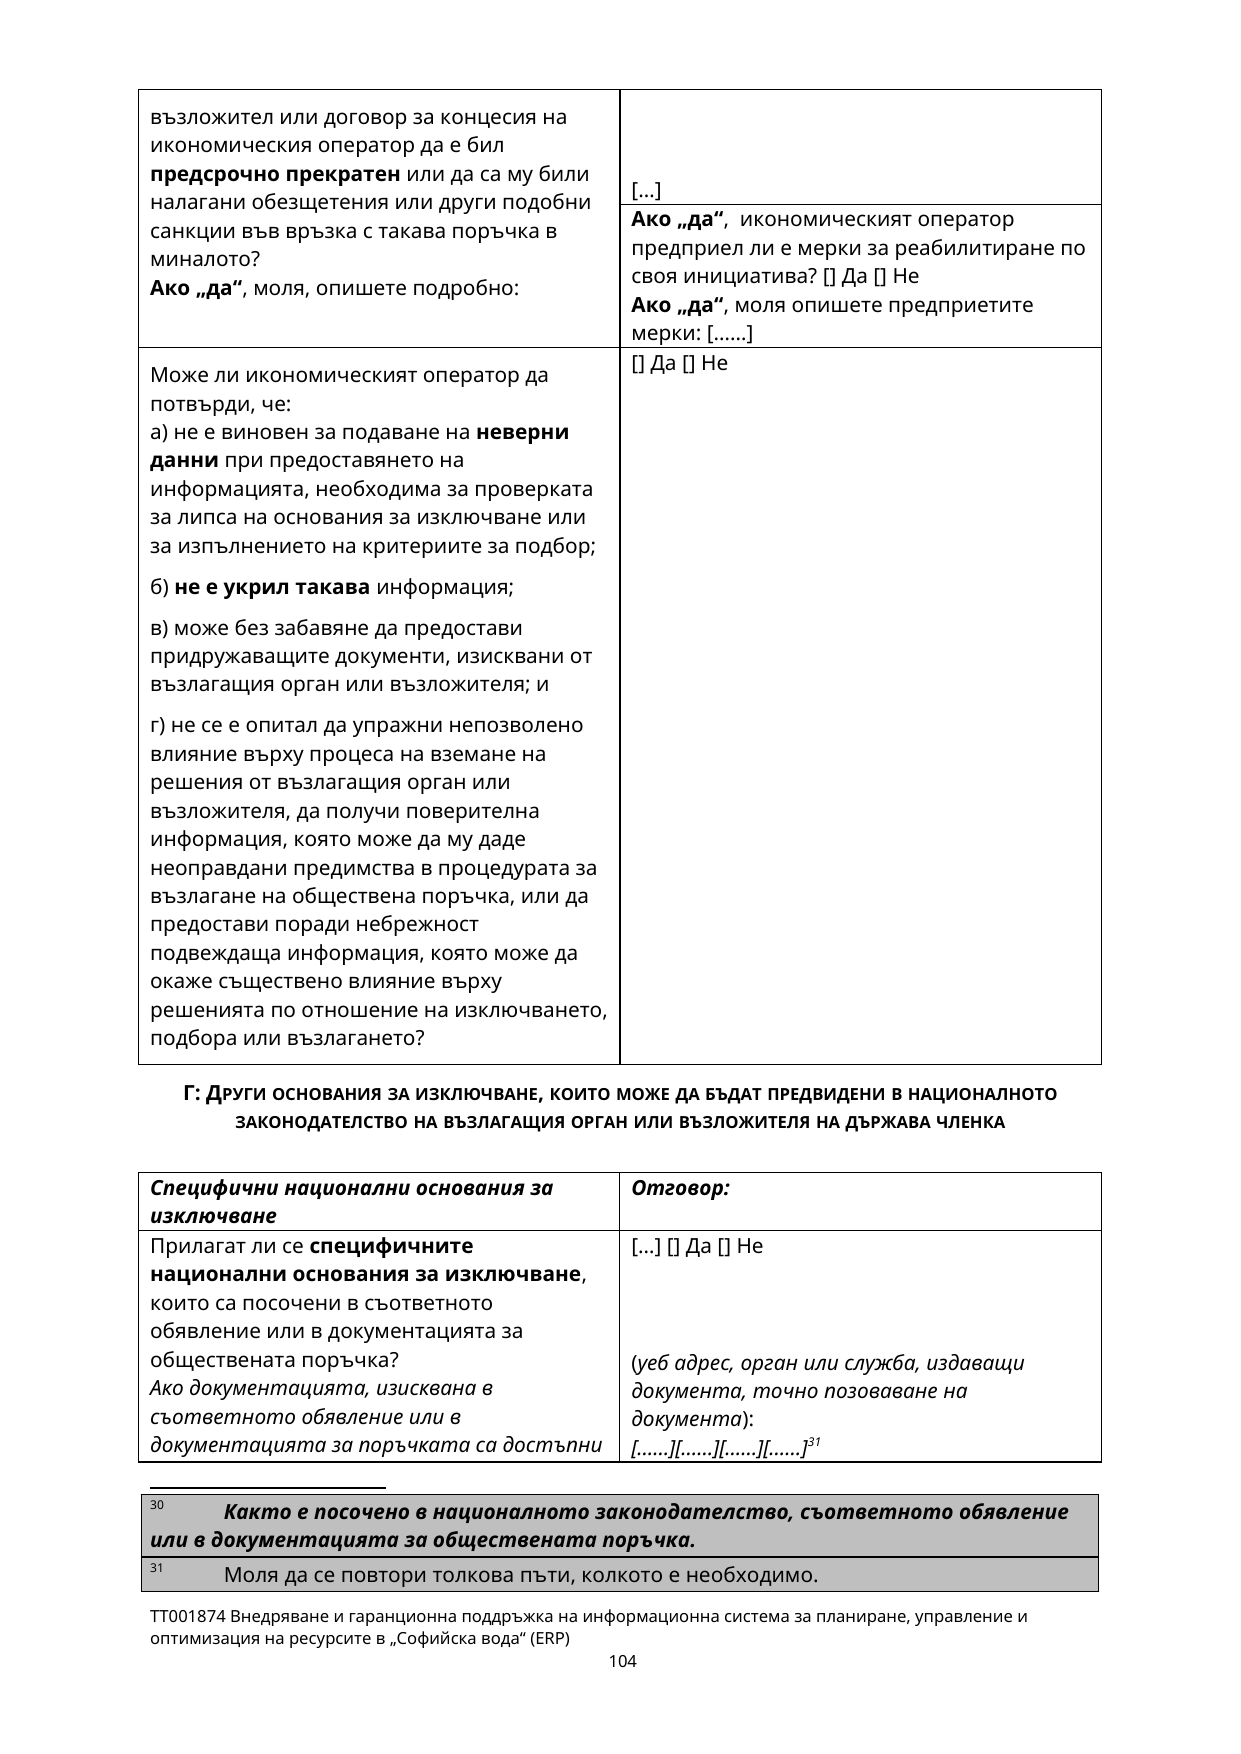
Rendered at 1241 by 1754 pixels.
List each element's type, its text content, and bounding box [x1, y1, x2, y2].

table_header Отговор: [620, 1173, 1101, 1230]
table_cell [139, 1231, 619, 1461]
table_cell [] Да [] Не [621, 348, 1101, 1064]
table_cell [620, 1231, 1101, 1461]
table_header Специфични национални основания за изключване [139, 1173, 619, 1230]
table_cell Може ли икономическият оператор да потвърди, че: а) не е виновен за подаване на неверни данни при предоставянето на информацията, необходима за проверката за липса на основания за изключване или за изпълнението на критериите за подбор; б) не е укрил такава информация; в) може без забавяне да предостави придружаващите документи, изисквани от възлагащия орган или възложителя; и г) не се е опитал да упражни непозволено влияние върху процеса на вземане на решения от възлагащия орган или възложителя, да получи поверителна информация, която може да му даде неоправдани предимства в процедурата за възлагане на обществена поръчка, или да предостави поради небрежност подвеждаща информация, която може да окаже съществено влияние върху решенията по отношение на изключването, подбора или възлагането? [139, 348, 619, 1064]
title Г: Други основания за изключване, които може да бъдат предвидени в националното законодателство на възлагащия орган или възложителя на държава членка [150, 1078, 1090, 1135]
table_cell [] Да [] Не […] [621, 90, 1101, 203]
table_cell Ако „да“, икономическият оператор предприел ли е мерки за реабилитиране по своя инициатива? [] Да [] Не Ако „да“, моля опишете предприетите мерки: [……] [621, 205, 1101, 347]
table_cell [139, 90, 619, 347]
